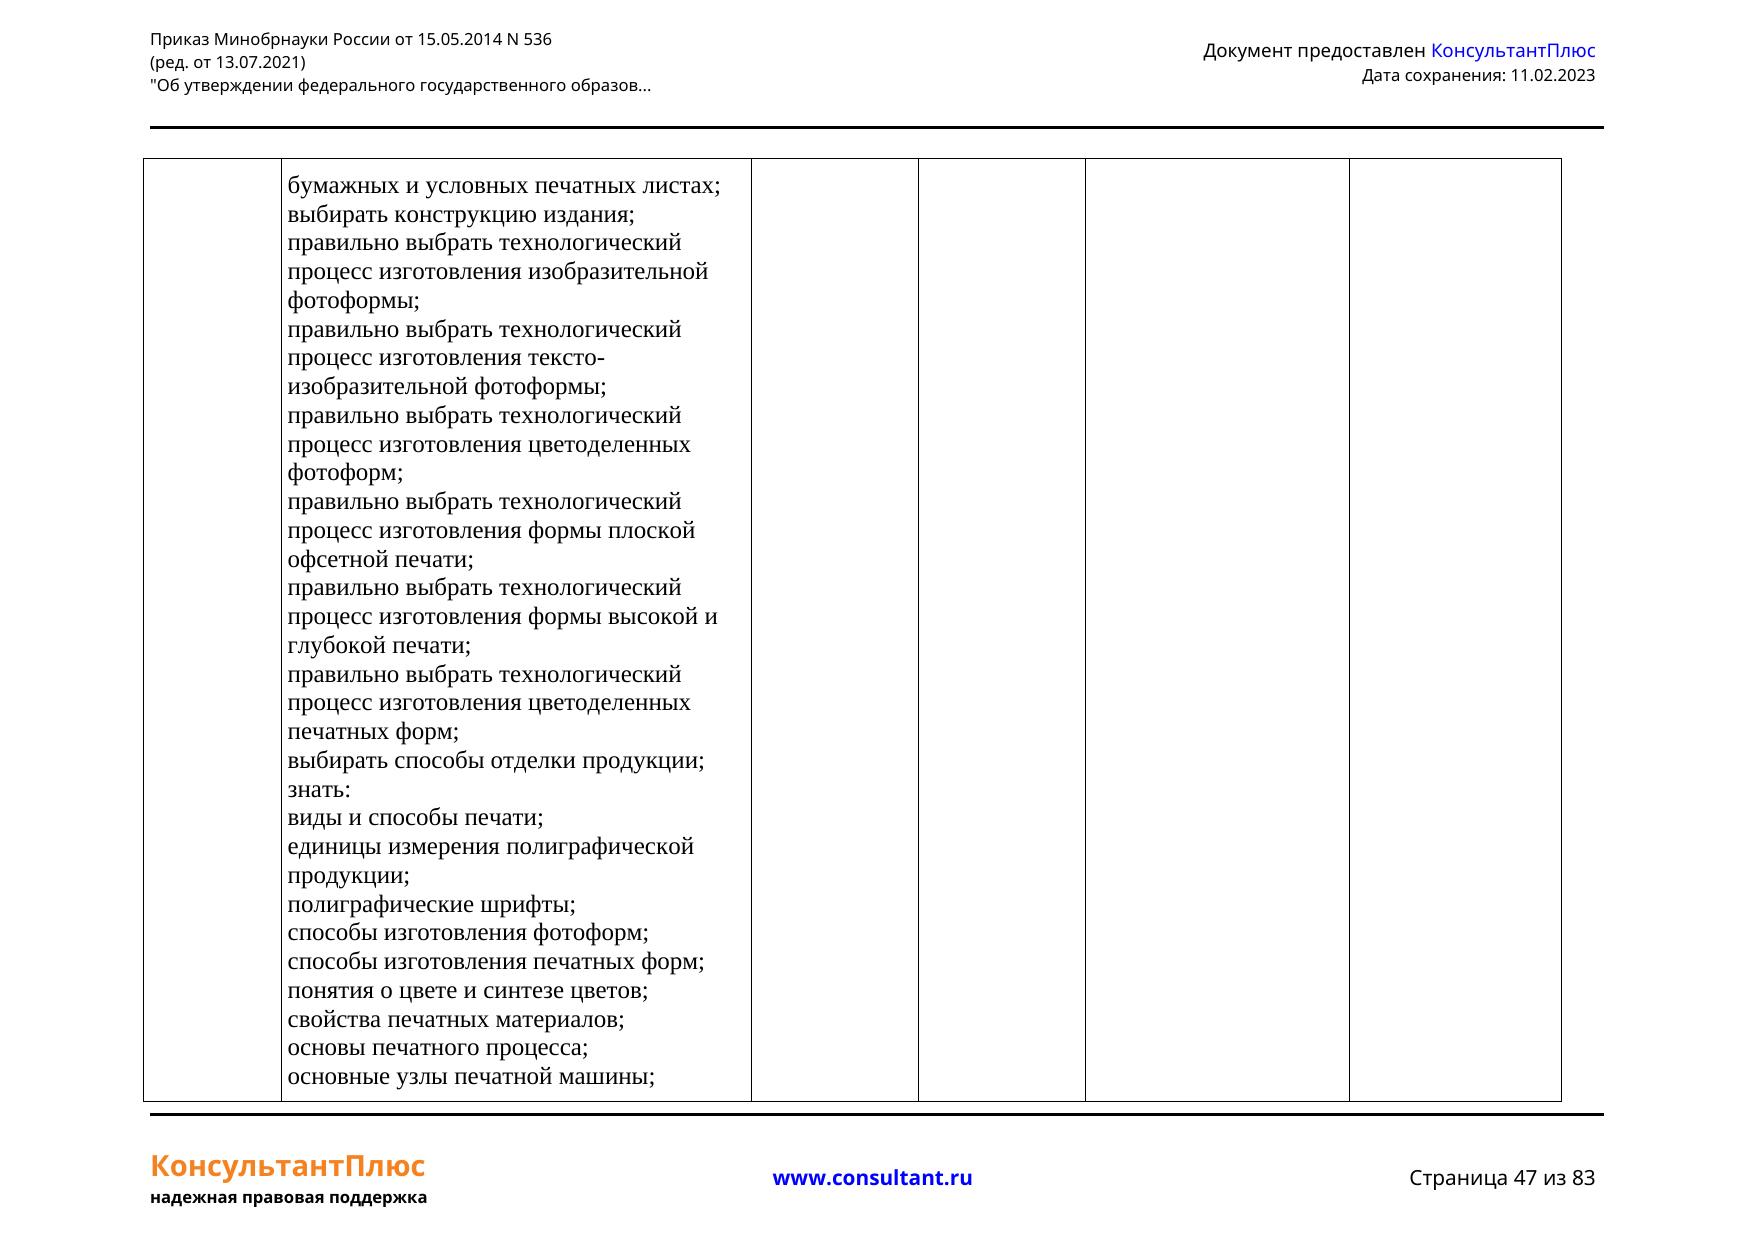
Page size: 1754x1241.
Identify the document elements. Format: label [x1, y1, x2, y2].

table_cell [1350, 159, 1561, 1101]
table_cell [752, 159, 918, 1101]
table_cell [919, 159, 1085, 1101]
table_cell [1086, 159, 1349, 1101]
table_cell [282, 159, 751, 1101]
